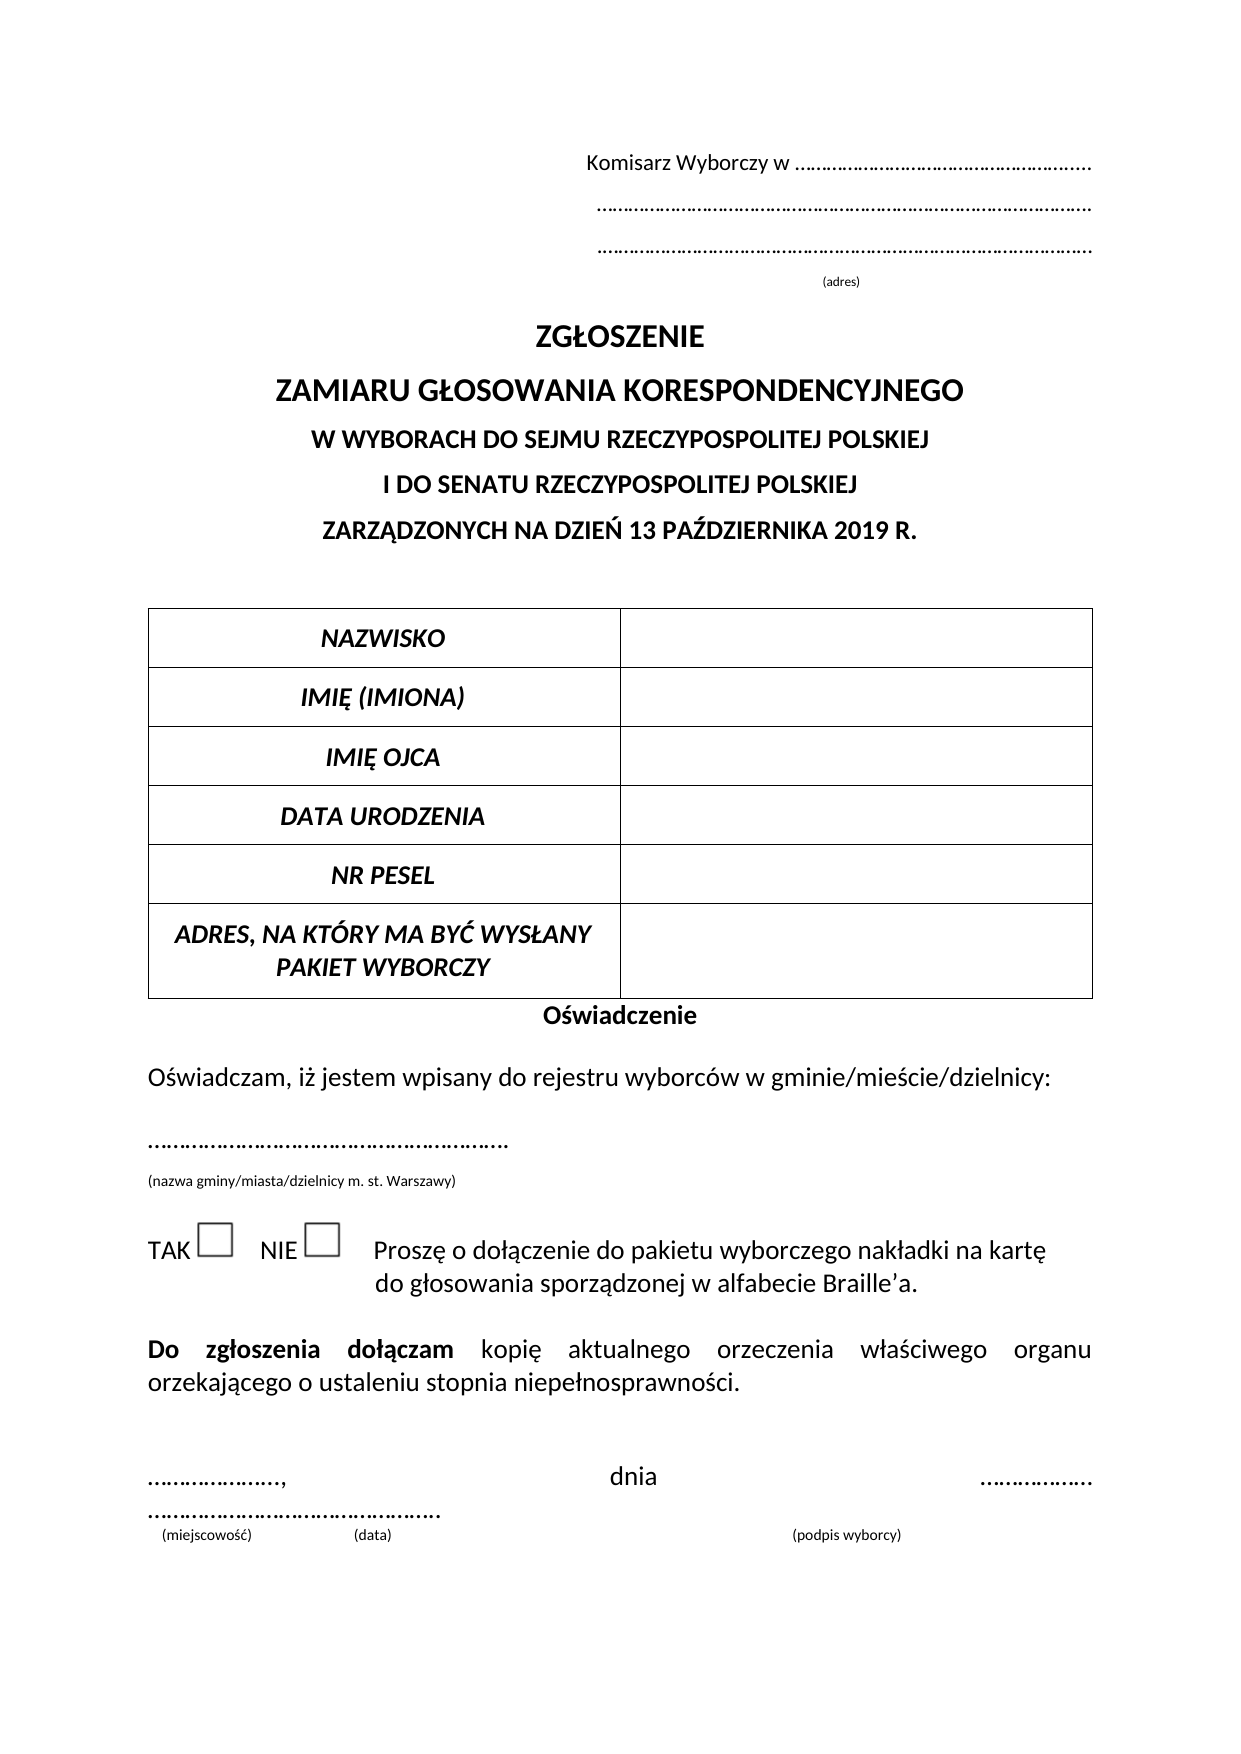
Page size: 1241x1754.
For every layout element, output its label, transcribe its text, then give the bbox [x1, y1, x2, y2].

text TAK NIE Proszę o dołączenie do pakietu wyborczego nakładki na kartę [148, 1221, 1093, 1266]
table_cell IMIĘ (IMIONA) [149, 668, 620, 726]
text I DO SENATU RZECZYPOSPOLITEJ POLSKIEJ [148, 467, 1093, 501]
text W WYBORACH DO SEJMU RZECZYPOSPOLITEJ POLSKIEJ [148, 422, 1093, 455]
table_cell DATA URODZENIA [149, 786, 620, 844]
table_cell [621, 904, 1092, 997]
table_cell [621, 845, 1092, 903]
text (nazwa gminy/miasta/dzielnicy m. st. Warszawy) [148, 1172, 1093, 1205]
text do głosowania sporządzonej w alfabecie Braille’a. [148, 1266, 1093, 1299]
table_cell [621, 786, 1092, 844]
text Komisarz Wyborczy w ……………………………………………..... …………………………………………………………………………………. .………………………………………………………………………………… [148, 148, 1093, 259]
text …………………………………………………. [148, 1122, 1093, 1155]
table_cell IMIĘ OJCA [149, 727, 620, 785]
picture [196, 1221, 236, 1260]
text Do zgłoszenia dołączam kopię aktualnego orzeczenia właściwego organu orzekającego o ustaleniu stopnia niepełnosprawności. [148, 1332, 1093, 1398]
text ………………..., dnia ……………… ……………………………………….. [148, 1459, 1093, 1525]
picture [303, 1221, 343, 1260]
table_cell [621, 727, 1092, 785]
text (miejscowość) (data) (podpis wyborcy) [148, 1525, 1093, 1558]
text (adres) [148, 273, 1093, 302]
text ZGŁOSZENIE [148, 316, 1093, 356]
table_cell NR PESEL [149, 845, 620, 903]
text ZARZĄDZONYCH NA DZIEŃ 13 PAŹDZIERNIKA 2019 R. [148, 513, 1093, 546]
table_header [621, 609, 1092, 667]
table_cell ADRES, NA KTÓRY MA BYĆ WYSŁANY PAKIET WYBORCZY [149, 904, 620, 997]
text Oświadczam, iż jestem wpisany do rejestru wyborców w gminie/mieście/dzielnicy: [148, 1060, 1093, 1093]
table_cell [621, 668, 1092, 726]
table_header NAZWISKO [149, 609, 620, 667]
text Oświadczenie [148, 999, 1093, 1031]
text ZAMIARU GŁOSOWANIA KORESPONDENCYJNEGO [148, 369, 1093, 409]
